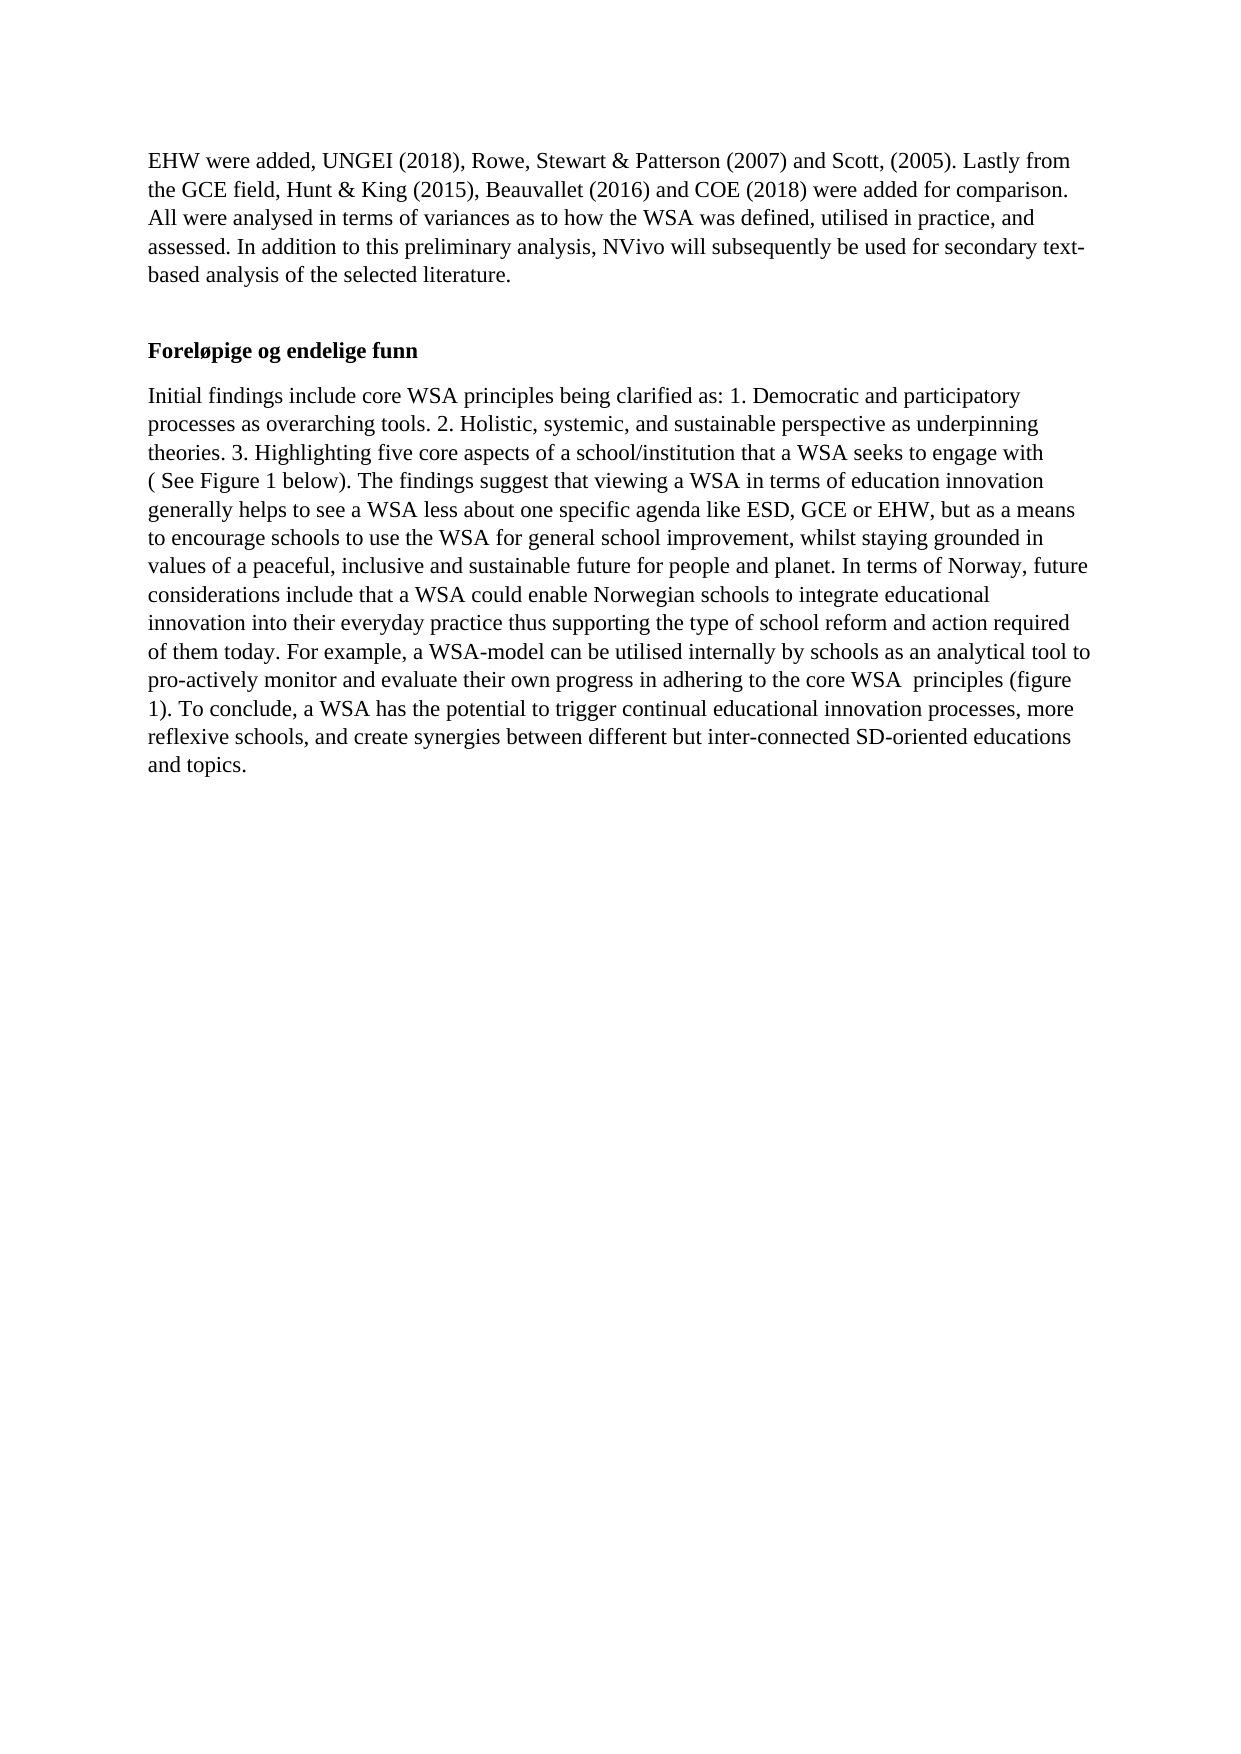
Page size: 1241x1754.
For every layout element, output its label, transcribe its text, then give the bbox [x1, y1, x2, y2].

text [148, 148, 1093, 318]
text Initial findings include core WSA principles being clarified as: 1. Democratic and participatory processes as overarching tools. 2. Holistic, systemic, and sustainable perspective as underpinning theories. 3. Highlighting five core aspects of a school/institution that a WSA seeks to engage with ( See Figure 1 below). The findings suggest that viewing a WSA in terms of education innovation generally helps to see a WSA less about one specific agenda like ESD, GCE or EHW, but as a means to encourage schools to use the WSA for general school improvement, whilst staying grounded in values of a peaceful, inclusive and sustainable future for people and planet. In terms of Norway, future considerations include that a WSA could enable Norwegian schools to integrate educational innovation into their everyday practice thus supporting the type of school reform and action required of them today. For example, a WSA-model can be utilised internally by schools as an analytical tool to pro-actively monitor and evaluate their own progress in adhering to the core WSA principles (figure 1). To conclude, a WSA has the potential to trigger continual educational innovation processes, more reflexive schools, and create synergies between different but inter-connected SD-oriented educations and topics. [148, 382, 1093, 808]
text Foreløpige og endelige funn [148, 337, 1093, 363]
